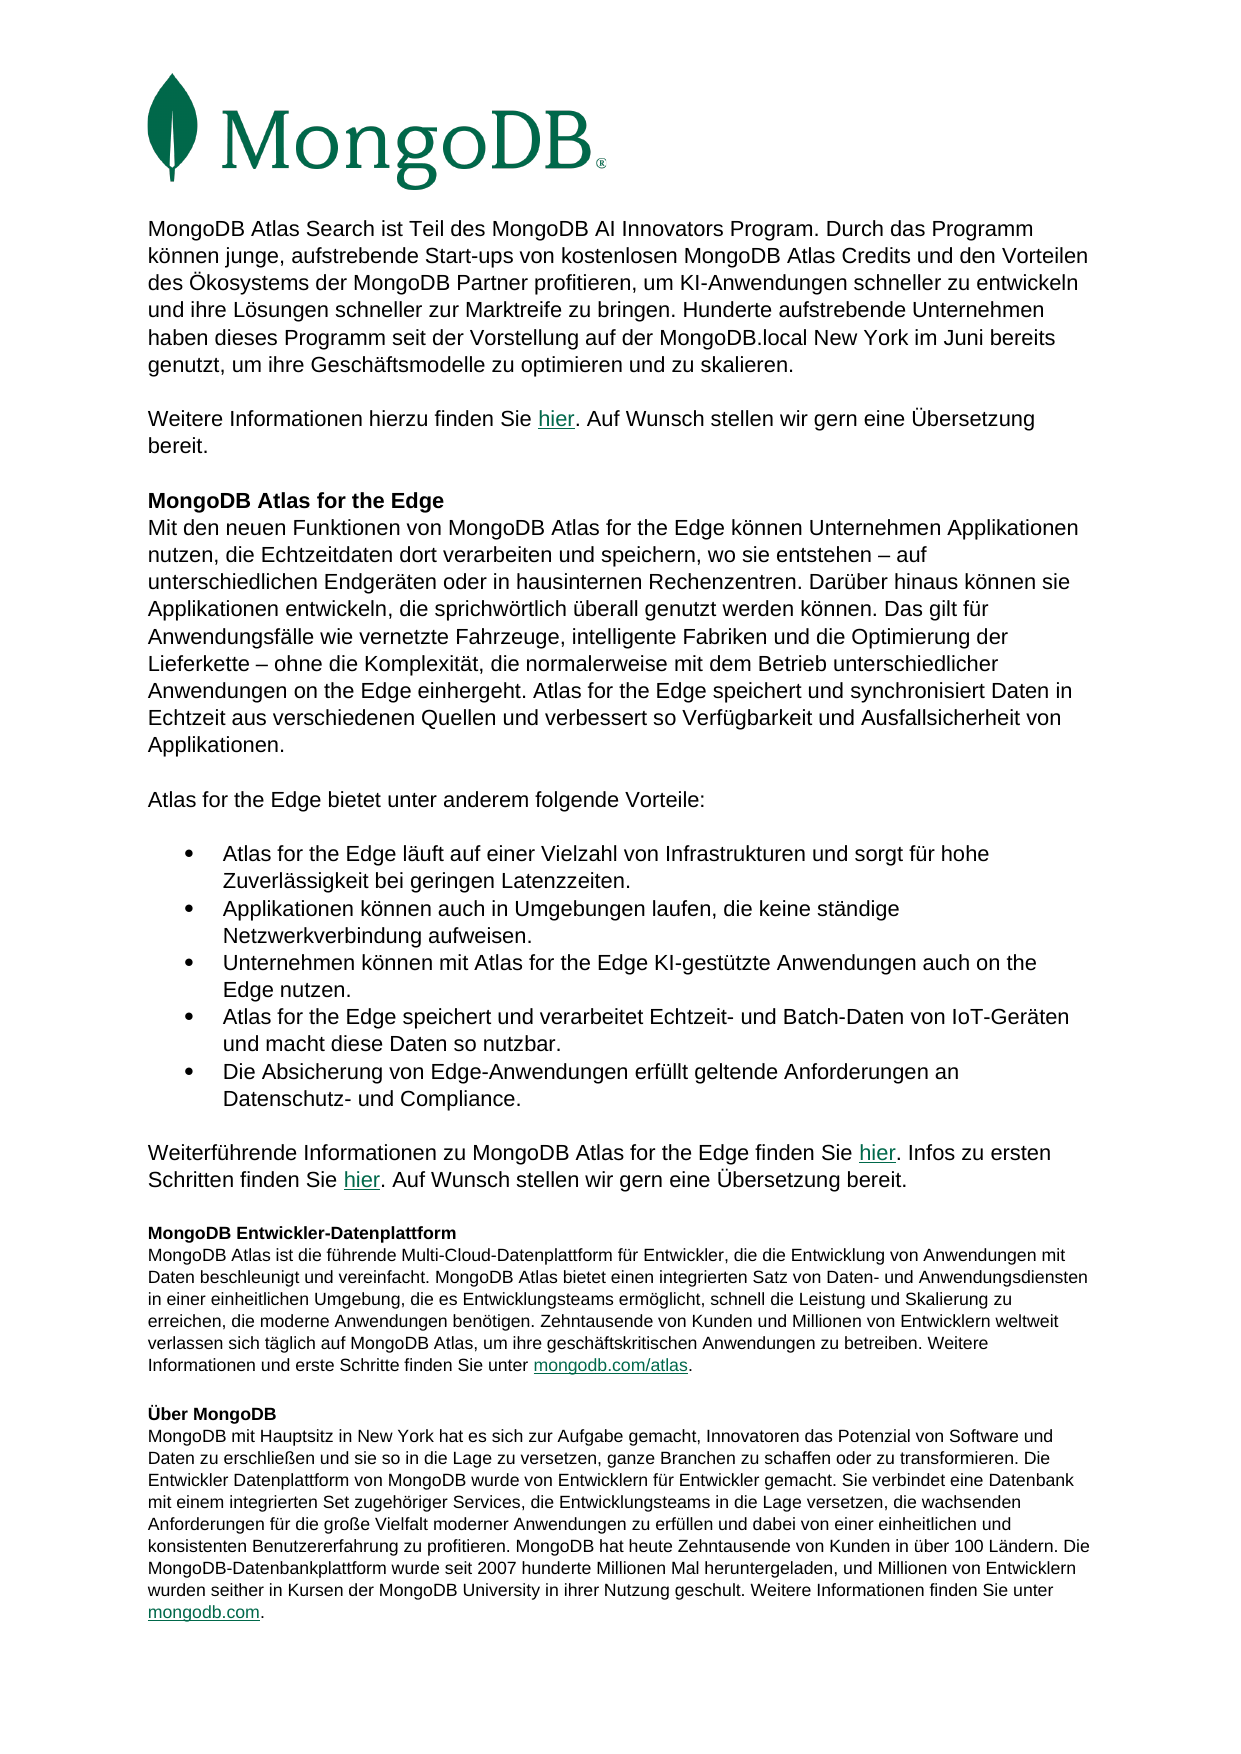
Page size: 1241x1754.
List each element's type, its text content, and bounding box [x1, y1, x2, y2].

text Weitere Informationen hierzu finden Sie hier. Auf Wunsch stellen wir gern eine Übersetzung bereit. [148, 406, 1093, 458]
text MongoDB Atlas for the Edge [148, 488, 1093, 513]
text MongoDB Atlas Search ist Teil des MongoDB AI Innovators Program. Durch das Programm können junge, aufstrebende Start-ups von kostenlosen MongoDB Atlas Credits und den Vorteilen des Ökosystems der MongoDB Partner profitieren, um KI-Anwendungen schneller zu entwickeln und ihre Lösungen schneller zur Marktreife zu bringen. Hunderte aufstrebende Unternehmen haben dieses Programm seit der Vorstellung auf der MongoDB.local New York im Juni bereits genutzt, um ihre Geschäftsmodelle zu optimieren und zu skalieren. [148, 216, 1093, 377]
text Atlas for the Edge bietet unter anderem folgende Vorteile: [148, 787, 1093, 812]
text Über MongoDB MongoDB mit Hauptsitz in New York hat es sich zur Aufgabe gemacht, Innovatoren das Potenzial von Software und Daten zu erschließen und sie so in die Lage zu versetzen, ganze Branchen zu schaffen oder zu transformieren. Die Entwickleratenplattform von MongoDB wurde von Entwicklern für Entwickler gemacht. Sie verbindet eine Datenbank mit einem integrierten Set zugehöriger , die Entwicklungsteams in die Lage versetzen, die wachsenden Anforderungen für die große Vielfalt moderner Anwendungen zu erfüllen und dabei von einer einheitlichen und konsistenten Benutzererfahrung zu profitieren. MongoDB hat heute Zehntausende von Kunden in über 100 Ländern. Die MongoDB-Datenbankplattform wurde seit 2007 hunderte Millionen Mal heruntergeladen, und Millionen von Entwicklern wurden seither in Kursen der MongoDB University in ihrer Nutzung geschult. Weitere Informationen finden Sie unter mongodb.com. [148, 1404, 1093, 1622]
list Die Absicherung von Edge-Anwendungen erfüllt geltende Anforderungen an Datenschutz- und Compliance. [185, 1058, 1093, 1111]
list Atlas for the Edge läuft auf einer Vielzahl von Infrastrukturen und sorgt für hohe Zuverlässigkeit bei geringen Latenzzeiten. [185, 841, 1093, 893]
text Weiterführende Informationen zu MongoDB Atlas for the Edge finden Sie hier. Infos zu ersten Schritten finden Sie hier. Auf Wunsch stellen wir gern eine Übersetzung bereit. [148, 1140, 1093, 1192]
text MongoDB Atlas ist die führende Multi-Cloud-Datenplattform für Entwickler, die die Entwicklung von Anwendungen mit Daten beschleunigt und vereinfacht. MongoDB Atlas bietet einen integrierten Satz von Daten- und Anwendungsdiensten in einer einheitlichen Umgebung, die es Entwicklungsteams ermöglicht, schnell die Leistung und Skalierung zu erreichen, die moderne Anwendungen benötigen. Zehntausende von Kunden und Millionen von Entwicklern weltweit verlassen sich täglich auf MongoDB Atlas, um ihre geschäftskritischen Anwendungen zu betreiben. Weitere Informationen und erste Schritte finden Sie unter mongodb.com/atlas. [148, 1245, 1093, 1375]
picture [147, 73, 607, 190]
list Atlas for the Edge speichert und verarbeitet Echtzeit- und Batch-Daten von IoT-Geräten und macht diese Daten so nutzbar. [185, 1004, 1093, 1057]
list Applikationen können auch in Umgebungen laufen, die keine ständige Netzwerkverbindung aufweisen. [185, 895, 1093, 948]
text Mit den neuen Funktionen von MongoDB Atlas for the Edge können Unternehmen Applikationen nutzen, die Echtzeitdaten dort verarbeiten und speichern, wo sie entstehen – auf unterschiedlichen Endgeräten oder in hausinternen Rechenzentren. Darüber hinaus können sie Applikationen entwickeln, die sprichwörtlich überall genutzt werden können. Das gilt für Anwendungsfälle wie vernetzte Fahrzeuge, intelligente Fabriken und die Optimierung der Lieferkette – ohne die Komplexität, die normalerweise mit dem Betrieb unterschiedlicher Anwendungen on the Edge einhergeht. Atlas for the Edge speichert und synchronisiert Daten in Echtzeit aus verschiedenen Quellen und verbessert so Verfügbarkeit und Ausfallsicherheit von Applikationen. [148, 515, 1093, 757]
list Unternehmen können mit Atlas for the Edge KI-gestützte Anwendungen auch on the Edge nutzen. [185, 950, 1093, 1002]
